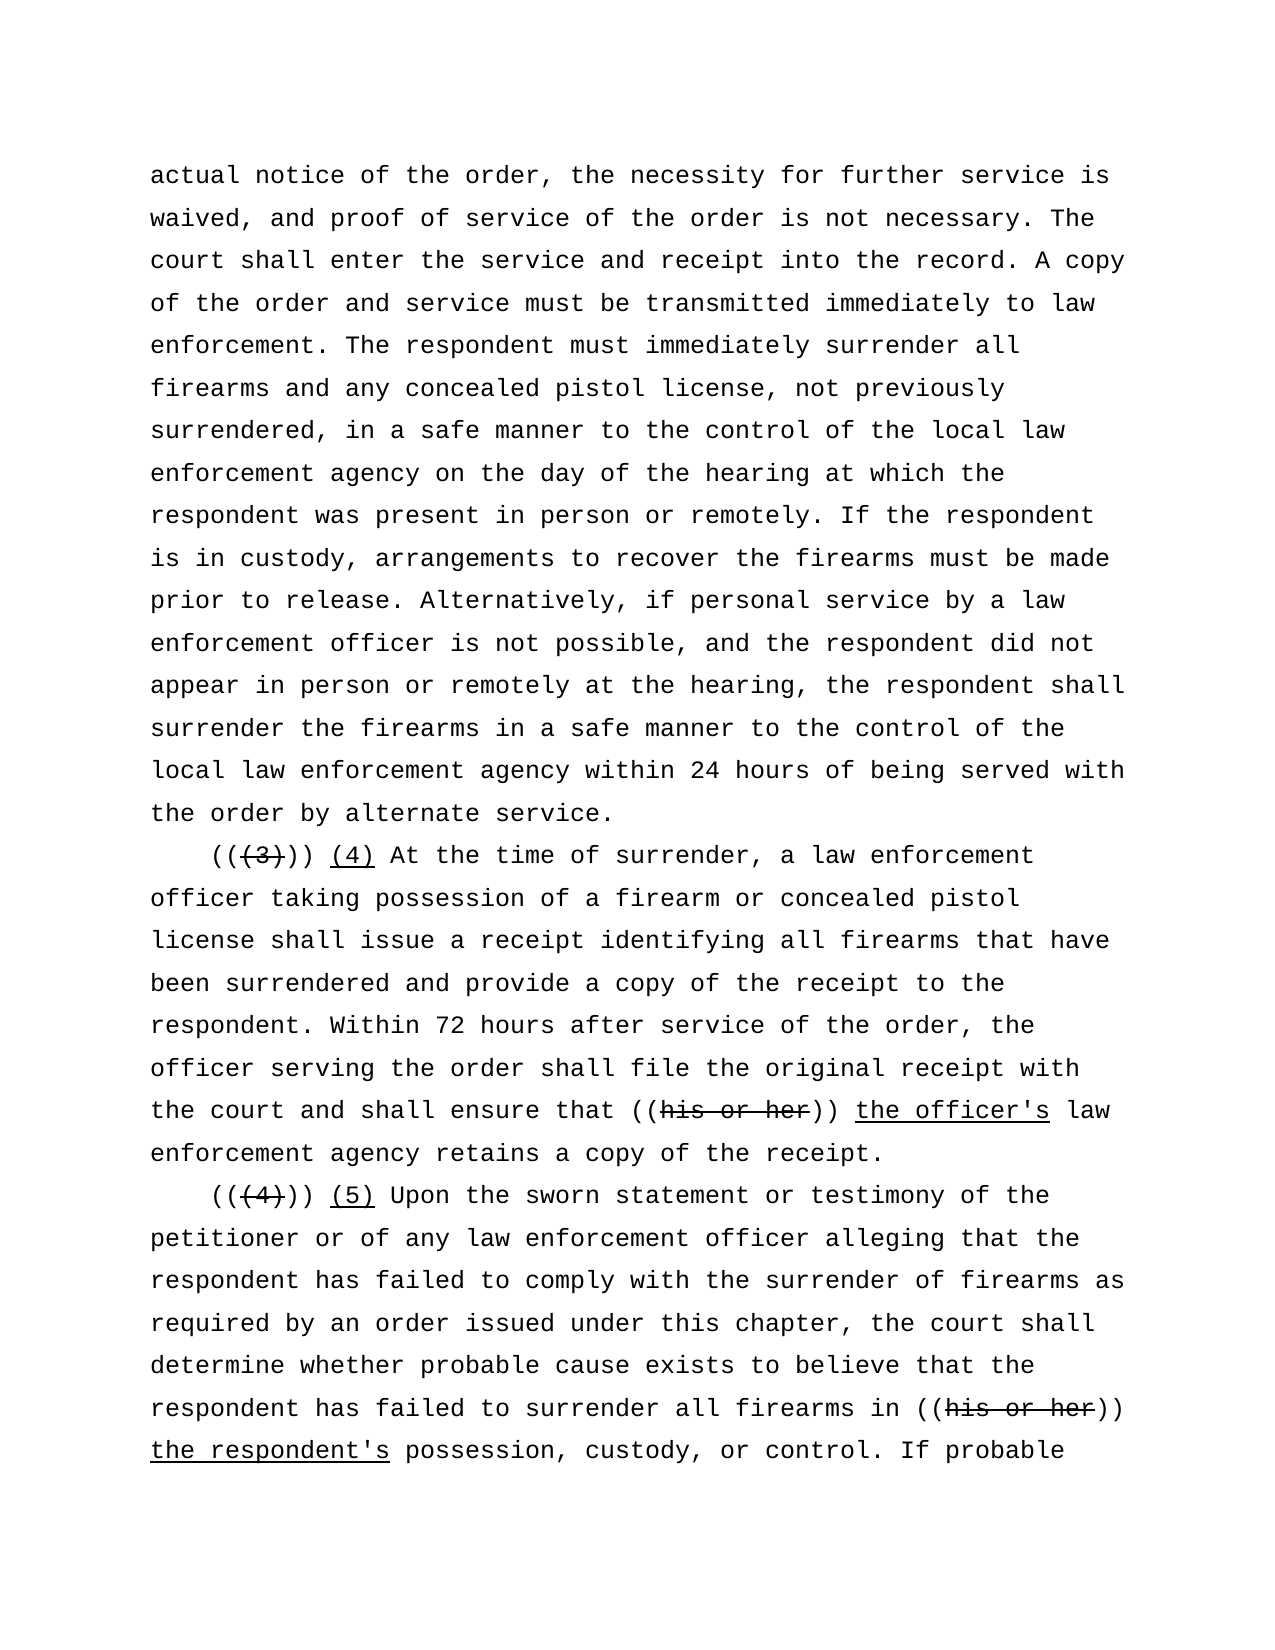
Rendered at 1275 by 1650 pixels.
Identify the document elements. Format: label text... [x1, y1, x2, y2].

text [150, 1170, 1125, 1467]
text (((3))) (4) At the time of surrender, a law enforcement officer taking possession of a firearm or concealed pistol license shall issue a receipt identifying all firearms that have been surrendered and provide a copy of the receipt to the respondent. Within 72 hours after service of the order, the officer serving the order shall file the original receipt with the court and shall ensure that ((his or her)) the officer's law enforcement agency retains a copy of the receipt. [150, 830, 1125, 1170]
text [150, 150, 1125, 830]
